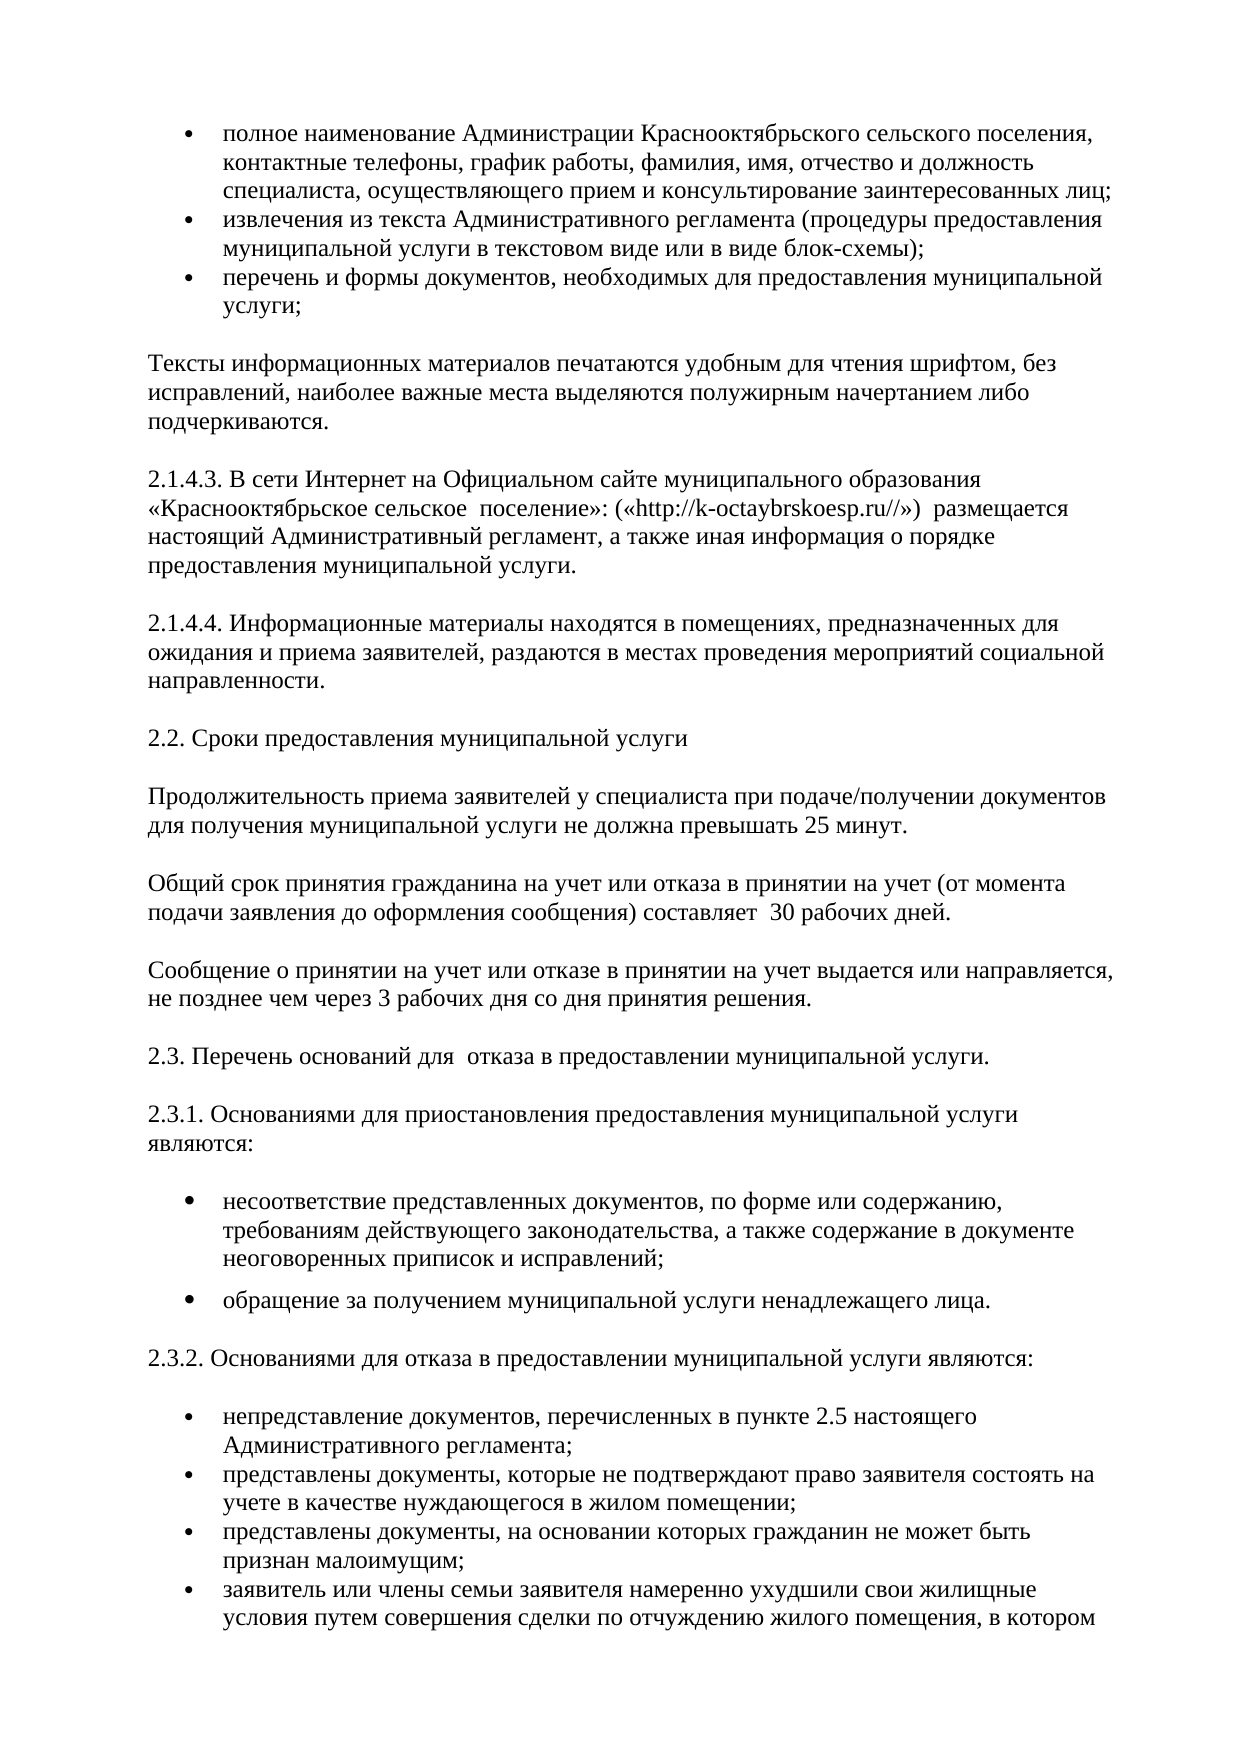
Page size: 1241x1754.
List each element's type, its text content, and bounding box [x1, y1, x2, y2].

list представлены документы, которые не подтверждают право заявителя состоять на учете в качестве нуждающегося в жилом помещении; [185, 1459, 1122, 1516]
text 2.3.1. Основаниями для приостановления предоставления муниципальной услуги являются: [148, 1099, 1122, 1157]
text 2.3. Перечень оснований для отказа в предоставлении муниципальной услуги. [148, 1041, 1122, 1070]
list перечень и формы документов, необходимых для предоставления муниципальной услуги; [185, 262, 1122, 319]
text 2.3.2. Основаниями для отказа в предоставлении муниципальной услуги являются: [148, 1343, 1122, 1372]
text Общий срок принятия гражданина на учет или отказа в принятии на учет (от момента подачи заявления до оформления сообщения) составляет 30 рабочих дней. [148, 868, 1122, 926]
list непредставление документов, перечисленных в пункте 2.5 настоящего Административного регламента; [185, 1401, 1122, 1459]
list полное наименование Администрации Краснооктябрьского сельского поселения, контактные телефоны, график работы, фамилия, имя, отчество и должность специалиста, осуществляющего прием и консультирование заинтересованных лиц; [185, 118, 1122, 204]
text 2.1.4.3. В сети Интернет на Официальном сайте муниципального образования «Краснооктябрьское сельское поселение»: («http://k-octaybrskoesp.ru//») размещается настоящий Административный регламент, а также иная информация о порядке предоставления муниципальной услуги. [148, 464, 1122, 579]
list извлечения из текста Административного регламента (процедуры предоставления муниципальной услуги в текстовом виде или в виде блок-схемы); [185, 204, 1122, 262]
text Тексты информационных материалов печатаются удобным для чтения шрифтом, без исправлений, наиболее важные места выделяются полужирным начертанием либо подчеркиваются. [148, 348, 1122, 435]
list представлены документы, на основании которых гражданин не может быть признан малоимущим; [185, 1516, 1122, 1574]
text Продолжительность приема заявителей у специалиста при подаче/получении документов для получения муниципальной услуги не должна превышать 25 минут. [148, 781, 1122, 839]
text Сообщение о принятии на учет или отказе в принятии на учет выдается или направляется, не позднее чем через 3 рабочих дня со дня принятия решения. [148, 955, 1122, 1012]
list обращение за получением муниципальной услуги ненадлежащего лица. [185, 1285, 1122, 1314]
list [185, 1574, 1122, 1631]
text 2.1.4.4. Информационные материалы находятся в помещениях, предназначенных для ожидания и приема заявителей, раздаются в местах проведения мероприятий социальной направленности. [148, 608, 1122, 694]
text 2.2. Сроки предоставления муниципальной услуги [148, 723, 1122, 752]
list несоответствие представленных документов, по форме или содержанию, требованиям действующего законодательства, а также содержание в документе неоговоренных приписок и исправлений; [185, 1186, 1122, 1272]
